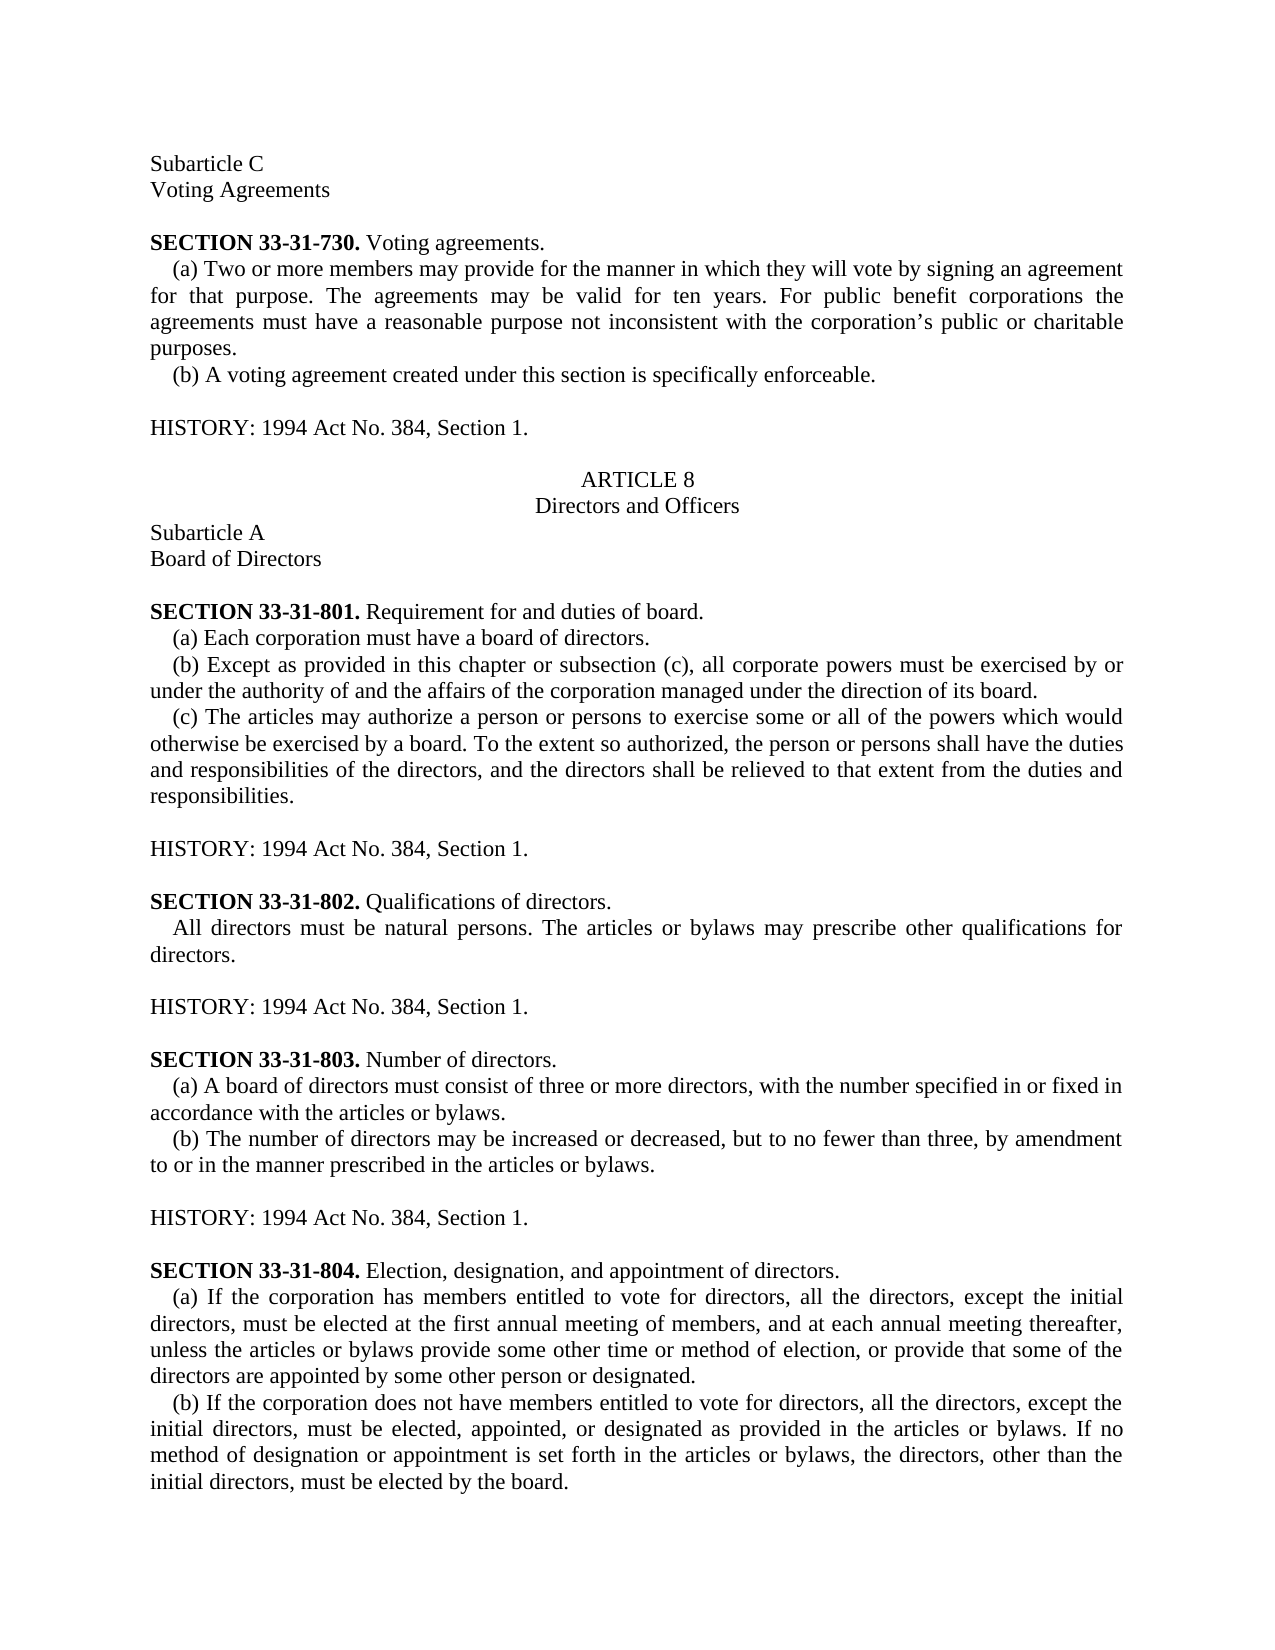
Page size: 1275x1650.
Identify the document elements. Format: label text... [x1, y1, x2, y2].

text (a) If the corporation has members entitled to vote for directors, all the directors, except the initial directors, must be elected at the first annual meeting of members, and at each annual meeting thereafter, unless the articles or bylaws provide some other time or method of election, or provide that some of the directors are appointed by some other person or designated. [150, 1283, 1125, 1389]
text (b) A voting agreement created under this section is specifically enforceable. [150, 361, 1125, 387]
text (b) The number of directors may be increased or decreased, but to no fewer than three, by amendment to or in the manner prescribed in the articles or bylaws. [150, 1125, 1125, 1178]
text Voting Agreements [150, 176, 1125, 203]
text HISTORY: 1994 Act No. 384, Section 1. [150, 993, 1125, 1020]
text Board of Directors [150, 545, 1125, 572]
text All directors must be natural persons. The articles or bylaws may prescribe other qualifications for directors. [150, 914, 1125, 967]
text SECTION 33-31-804. Election, designation, and appointment of directors. [150, 1257, 1125, 1283]
text SECTION 33-31-802. Qualifications of directors. [150, 888, 1125, 914]
text (b) Except as provided in this chapter or subsection (c), all corporate powers must be exercised by or under the authority of and the affairs of the corporation managed under the direction of its board. [150, 651, 1125, 703]
text HISTORY: 1994 Act No. 384, Section 1. [150, 835, 1125, 862]
text (a) Each corporation must have a board of directors. [150, 624, 1125, 651]
text SECTION 33-31-803. Number of directors. [150, 1046, 1125, 1072]
text Directors and Officers [150, 493, 1125, 519]
text SECTION 33-31-801. Requirement for and duties of board. [150, 598, 1125, 624]
text SECTION 33-31-730. Voting agreements. [150, 229, 1125, 255]
text Subarticle C [150, 150, 1125, 176]
text (a) Two or more members may provide for the manner in which they will vote by signing an agreement for that purpose. The agreements may be valid for ten years. For public benefit corporations the agreements must have a reasonable purpose not inconsistent with the corporation’s public or charitable purposes. [150, 255, 1125, 361]
text (b) If the corporation does not have members entitled to vote for directors, all the directors, except the initial directors, must be elected, appointed, or designated as provided in the articles or bylaws. If no method of designation or appointment is set forth in the articles or bylaws, the directors, other than the initial directors, must be elected by the board. [150, 1389, 1125, 1494]
text (a) A board of directors must consist of three or more directors, with the number specified in or fixed in accordance with the articles or bylaws. [150, 1072, 1125, 1125]
text ARTICLE 8 [150, 466, 1125, 493]
text (c) The articles may authorize a person or persons to exercise some or all of the powers which would otherwise be exercised by a board. To the extent so authorized, the person or persons shall have the duties and responsibilities of the directors, and the directors shall be relieved to that extent from the duties and responsibilities. [150, 703, 1125, 809]
text Subarticle A [150, 519, 1125, 545]
text HISTORY: 1994 Act No. 384, Section 1. [150, 1204, 1125, 1231]
text HISTORY: 1994 Act No. 384, Section 1. [150, 413, 1125, 440]
